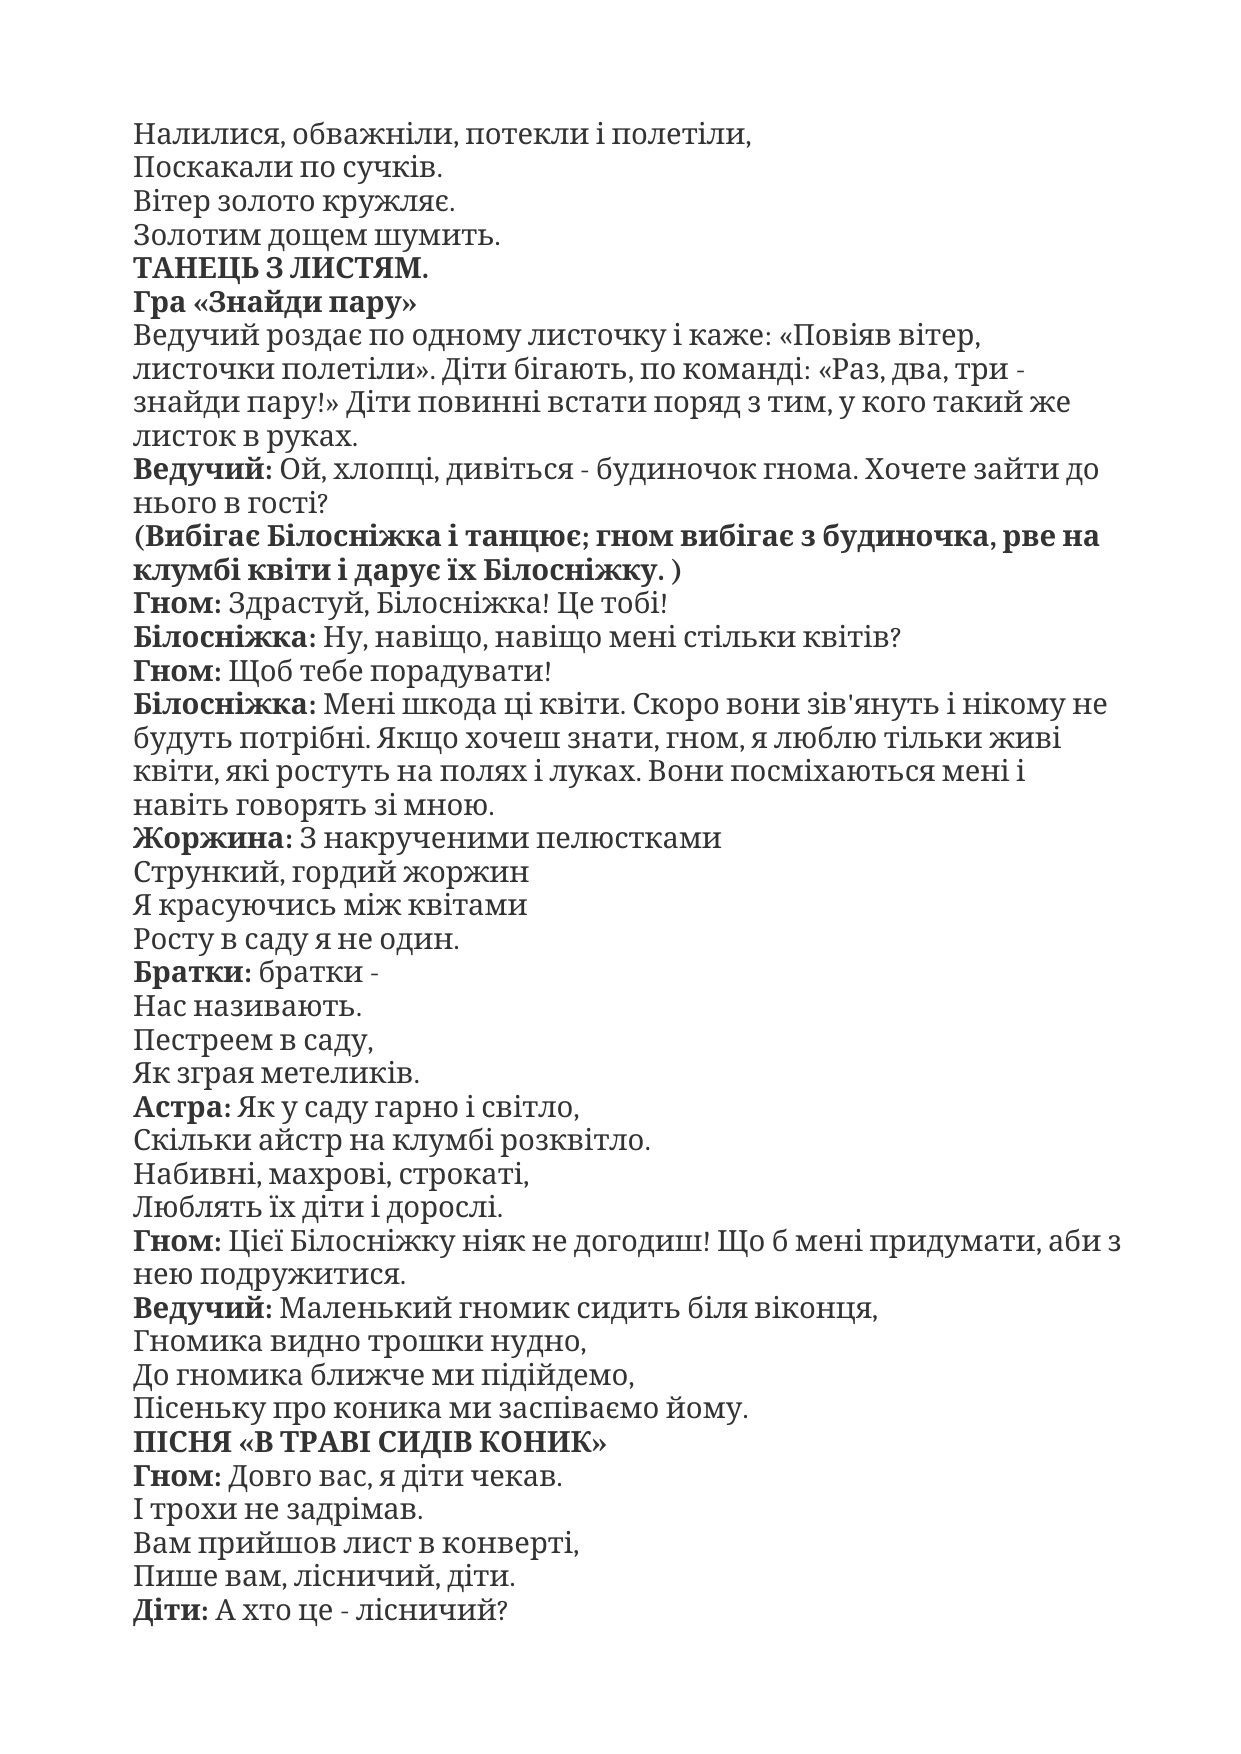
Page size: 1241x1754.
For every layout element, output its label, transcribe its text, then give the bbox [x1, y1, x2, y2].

text Ведучий: Маленький гномик сидить біля віконця, [133, 1292, 1122, 1326]
text Поскакали по сучків. [133, 152, 1122, 185]
text Золотим дощем шумить. [133, 219, 1122, 252]
text Налилися, обважніли, потекли і полетіли, [133, 118, 1122, 152]
text Стрункий, гордий жоржин [133, 856, 1122, 889]
text Гра «Знайди пару» [133, 286, 1122, 319]
text Нас називають. [133, 990, 1122, 1024]
text Братки: братки - [133, 957, 1122, 990]
text Пише вам, лісничий, діти. [133, 1560, 1122, 1594]
text Я красуючись між квітами [133, 889, 1122, 923]
text Ведучий: Ой, хлопці, дивіться - будиночок гнома. Хочете зайти до нього в гості? [133, 453, 1122, 521]
text Пісеньку про коника ми заспіваємо йому. [133, 1393, 1122, 1426]
text І трохи не задрімав. [133, 1493, 1122, 1527]
text Діти: А хто це - лісничий? [133, 1594, 1122, 1627]
text Гном: Цієї Білосніжку ніяк не догодиш! Що б мені придумати, аби з нею подружитися. [133, 1225, 1122, 1292]
text ТАНЕЦЬ З ЛИСТЯМ. [133, 252, 1122, 286]
text Гном: Щоб тебе порадувати! [133, 655, 1122, 688]
text Ведучий роздає по одному листочку і каже: «Повіяв вітер, листочки полетіли». Діти бігають, по команді: «Раз, два, три - знайди пару!» Діти повинні встати поряд з тим, у кого такий же листок в руках. [133, 319, 1122, 453]
text Набивні, махрові, строкаті, [133, 1158, 1122, 1191]
text Гном: Довго вас, я діти чекав. [133, 1460, 1122, 1493]
text Люблять їх діти і дорослі. [133, 1191, 1122, 1225]
text Пестреем в саду, [133, 1024, 1122, 1057]
text Вам прийшов лист в конверті, [133, 1527, 1122, 1560]
text Жоржина: З накрученими пелюстками [133, 822, 1122, 856]
text Астра: Як у саду гарно і світло, [133, 1091, 1122, 1124]
text Росту в саду я не один. [133, 923, 1122, 957]
text Гномика видно трошки нудно, [133, 1326, 1122, 1359]
text (Вибігає Білосніжка і танцює; гном вибігає з будиночка, рве на клумбі квіти і дарує їх Білосніжку. ) [133, 521, 1122, 588]
text Як зграя метеликів. [133, 1057, 1122, 1091]
text Скільки айстр на клумбі розквітло. [133, 1124, 1122, 1158]
text До гномика ближче ми підійдемо, [133, 1359, 1122, 1393]
text Білосніжка: Ну, навіщо, навіщо мені стільки квітів? [133, 621, 1122, 655]
text ПІСНЯ «В ТРАВІ СИДІВ КОНИК» [133, 1426, 1122, 1460]
text Гном: Здрастуй, Білосніжка! Це тобі! [133, 588, 1122, 621]
text Вітер золото кружляє. [133, 185, 1122, 219]
text Білосніжка: Мені шкода ці квіти. Скоро вони зів'януть і нікому не будуть потрібні. Якщо хочеш знати, гном, я люблю тільки живі квіти, які ростуть на полях і луках. Вони посміхаються мені і навіть говорять зі мною. [133, 688, 1122, 822]
